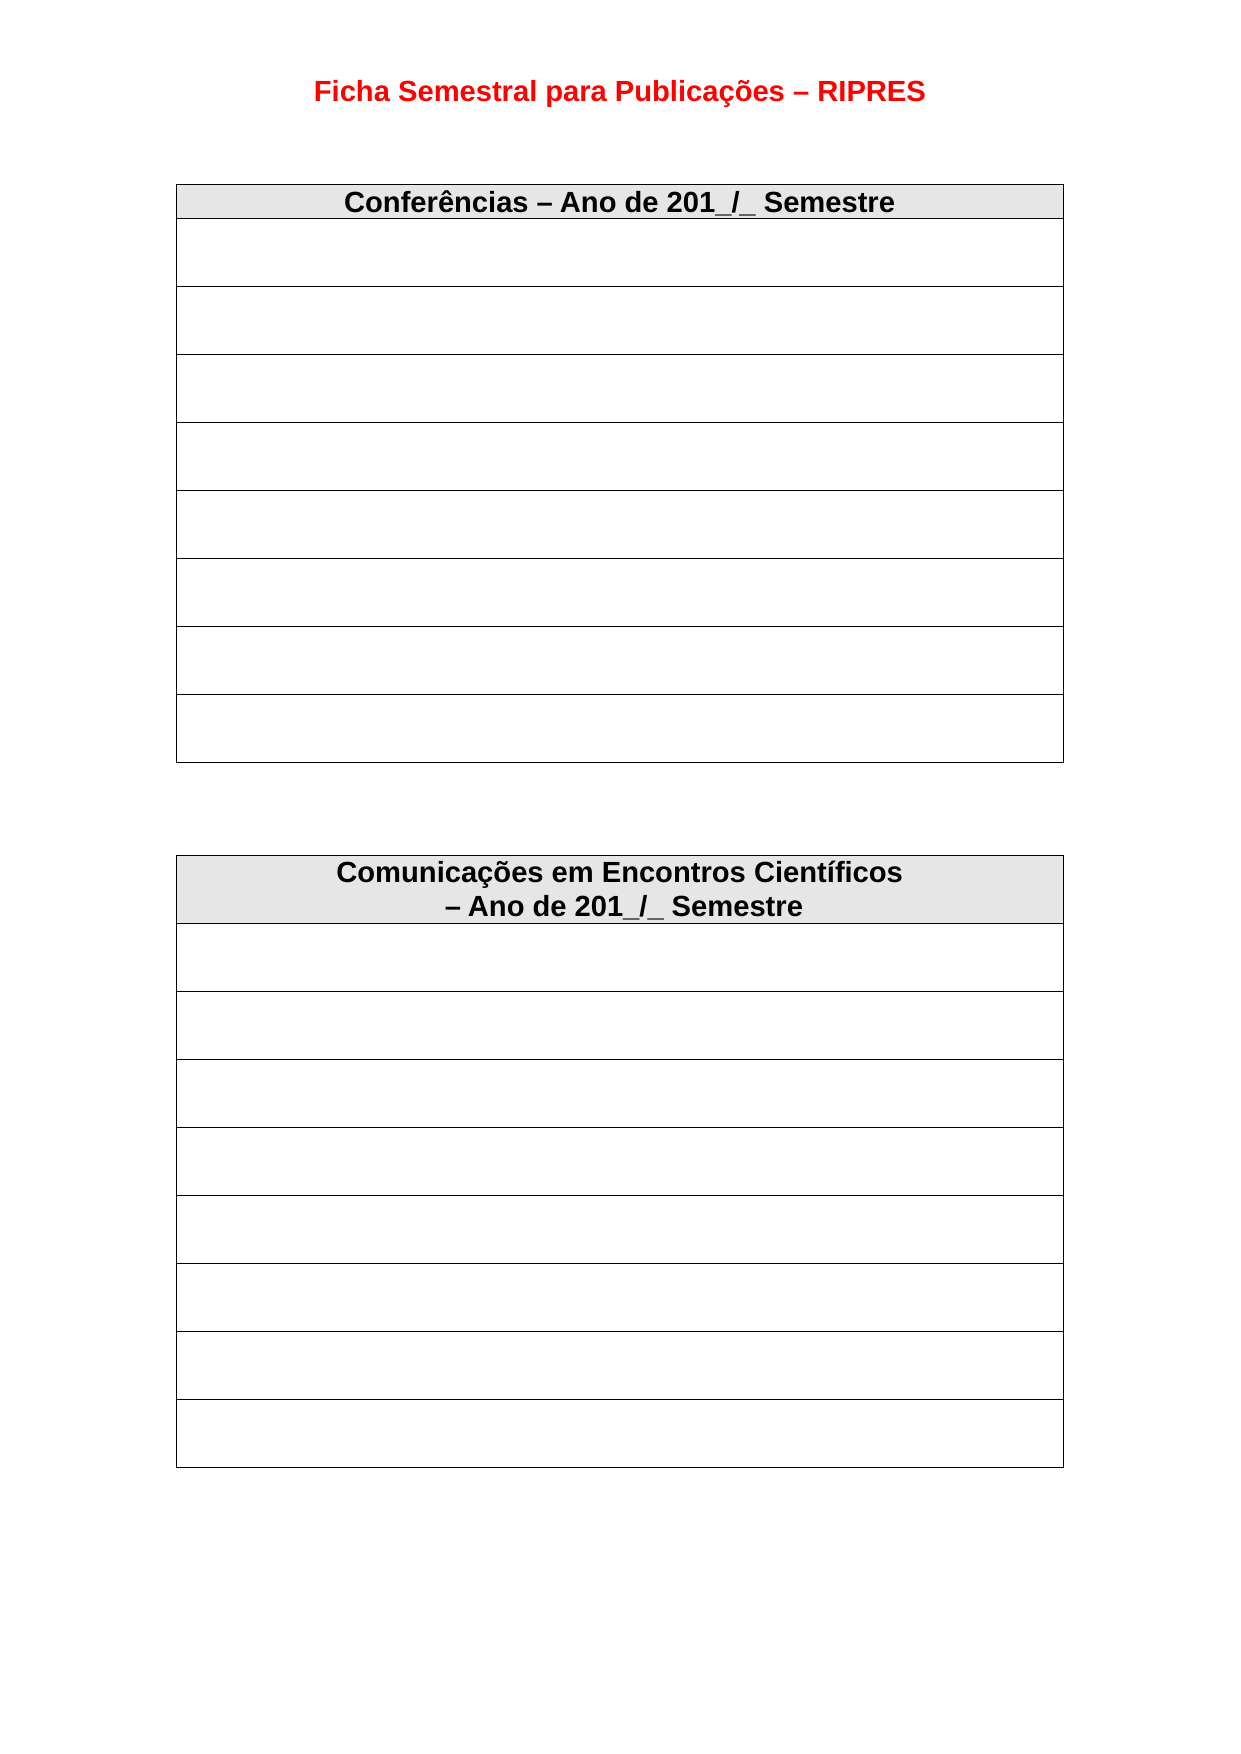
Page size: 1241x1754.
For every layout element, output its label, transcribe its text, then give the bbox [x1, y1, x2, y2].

table_cell [177, 1264, 1063, 1331]
table_cell [177, 1332, 1063, 1399]
table_cell [177, 219, 1063, 286]
table_header Comunicações em Encontros Científicos – Ano de 201_/_ Semestre [177, 856, 1063, 923]
table_cell [177, 992, 1063, 1059]
table_cell [177, 423, 1063, 490]
table_cell [177, 1128, 1063, 1195]
table_cell [177, 627, 1063, 694]
table_cell [177, 491, 1063, 558]
table_cell [177, 1196, 1063, 1263]
table_cell [177, 695, 1063, 762]
table_cell [177, 1400, 1063, 1467]
table_cell [177, 355, 1063, 422]
table_cell [177, 1060, 1063, 1127]
table_cell [177, 559, 1063, 626]
table_cell [177, 287, 1063, 354]
table_cell [177, 924, 1063, 991]
table_header Conferências – Ano de 201_/_ Semestre [177, 185, 1063, 218]
